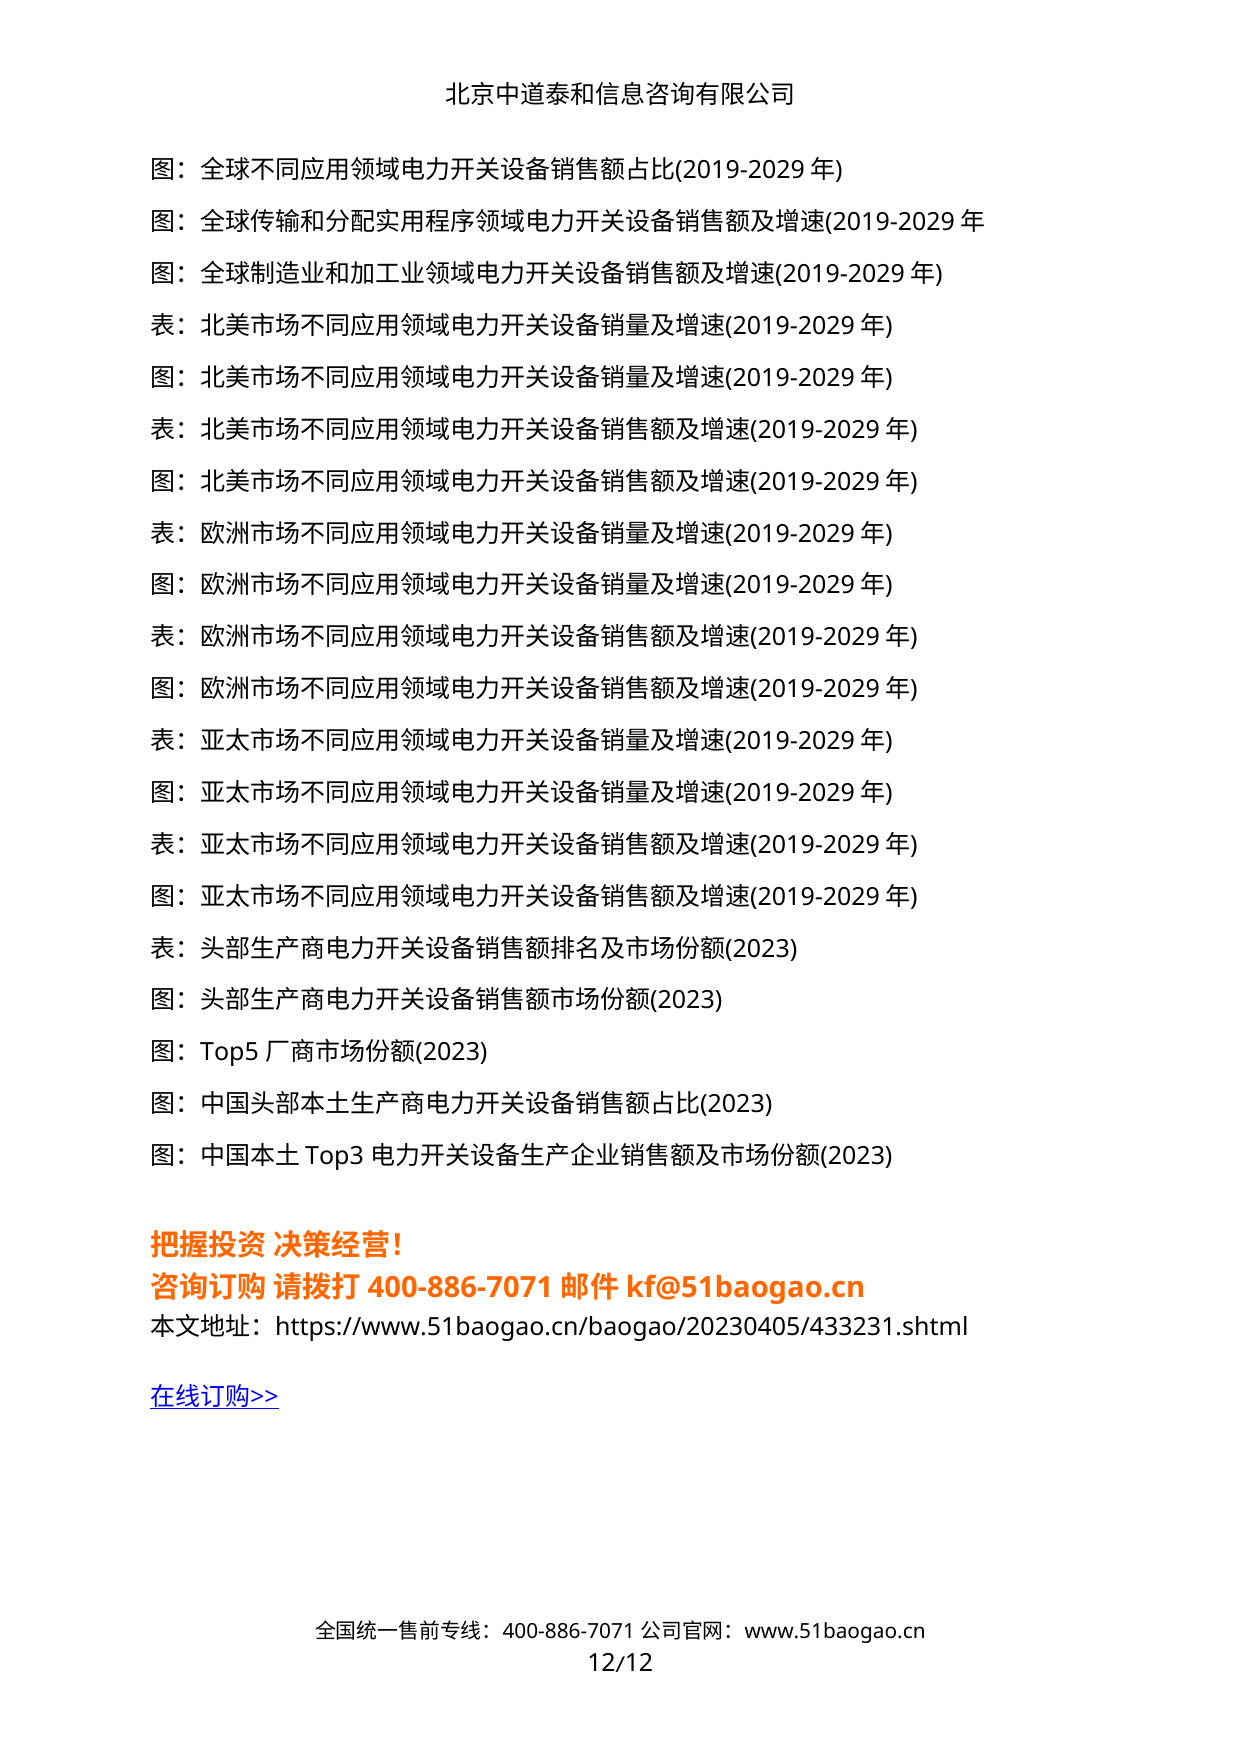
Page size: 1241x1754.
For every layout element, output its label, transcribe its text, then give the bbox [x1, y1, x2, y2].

text 图：北美市场不同应用领域电力开关设备销量及增速(2019-2029年) [150, 357, 1090, 394]
text 表：头部生产商电力开关设备销售额排名及市场份额(2023) [150, 928, 1090, 964]
text 表：亚太市场不同应用领域电力开关设备销量及增速(2019-2029年) [150, 721, 1090, 757]
text 表：北美市场不同应用领域电力开关设备销量及增速(2019-2029年) [150, 306, 1090, 342]
text 表：欧洲市场不同应用领域电力开关设备销售额及增速(2019-2029年) [150, 617, 1090, 653]
text 图：全球制造业和加工业领域电力开关设备销售额及增速(2019-2029年) [150, 254, 1090, 290]
text 图：头部生产商电力开关设备销售额市场份额(2023) [150, 980, 1090, 1016]
text 表：北美市场不同应用领域电力开关设备销售额及增速(2019-2029年) [150, 409, 1090, 446]
text 图：中国本土Top3 电力开关设备生产企业销售额及市场份额(2023) [150, 1136, 1090, 1172]
text 图：欧洲市场不同应用领域电力开关设备销售额及增速(2019-2029年) [150, 669, 1090, 705]
text 图：亚太市场不同应用领域电力开关设备销量及增速(2019-2029年) [150, 772, 1090, 809]
text 图：Top5 厂商市场份额(2023) [150, 1032, 1090, 1068]
text 把握投资 决策经营！咨询订购 请拨打 400-886-7071 邮件 kf@51baogao.cn本文地址：https://www.51baogao.cn/baogao/20230405/433231.shtml [150, 1187, 1090, 1342]
text 表：亚太市场不同应用领域电力开关设备销售额及增速(2019-2029年) [150, 824, 1090, 861]
text 图：全球不同应用领域电力开关设备销售额占比(2019-2029年) [150, 150, 1090, 186]
text 图：全球传输和分配实用程序领域电力开关设备销售额及增速(2019-2029年 [150, 202, 1090, 238]
text 表：欧洲市场不同应用领域电力开关设备销量及增速(2019-2029年) [150, 513, 1090, 549]
text 图：北美市场不同应用领域电力开关设备销售额及增速(2019-2029年) [150, 461, 1090, 497]
text 图：亚太市场不同应用领域电力开关设备销售额及增速(2019-2029年) [150, 876, 1090, 912]
text 图：中国头部本土生产商电力开关设备销售额占比(2023) [150, 1084, 1090, 1120]
text 图：欧洲市场不同应用领域电力开关设备销量及增速(2019-2029年) [150, 565, 1090, 601]
text 在线订购>> [150, 1342, 1090, 1413]
